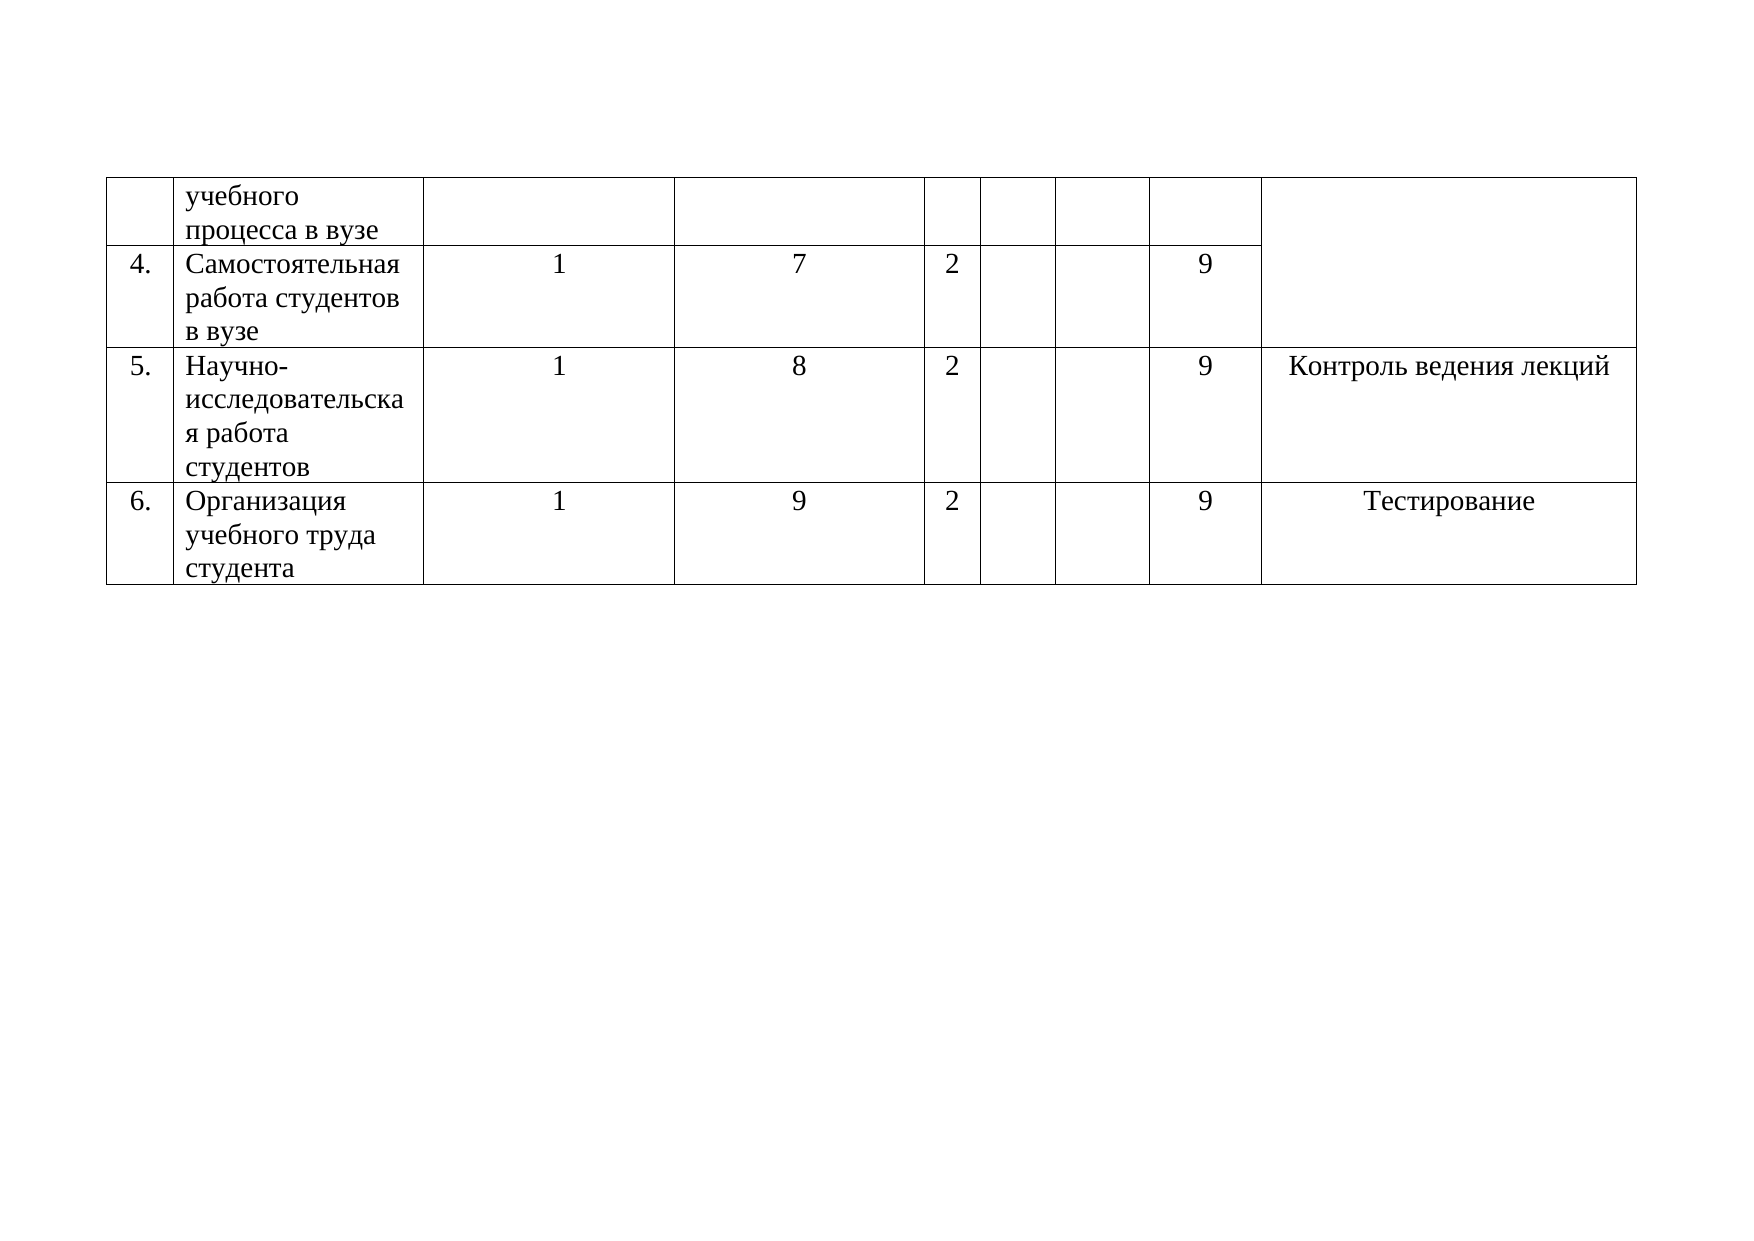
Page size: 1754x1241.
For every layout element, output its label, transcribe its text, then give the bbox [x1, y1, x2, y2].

table_cell Самостоятельная работа студентов в вузе [174, 246, 423, 347]
table_cell 2 [925, 483, 980, 584]
table_cell Организация учебного труда студента [174, 483, 423, 584]
table_cell [981, 348, 1055, 482]
table_cell [1056, 348, 1149, 482]
table_cell 1 [424, 246, 674, 347]
table_cell 3. [107, 178, 173, 245]
table_cell 9 [675, 483, 924, 584]
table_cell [1262, 178, 1636, 347]
table_cell 8 [675, 348, 924, 482]
table_cell 1 [424, 178, 674, 245]
table_cell 9 [1150, 178, 1261, 245]
table_cell 2 [925, 178, 980, 245]
table_cell [981, 483, 1055, 584]
table_cell Контроль ведения лекций [1262, 348, 1636, 482]
table_cell 6 [675, 178, 924, 245]
table_cell [1056, 483, 1149, 584]
table_cell Тестирование [1262, 483, 1636, 584]
table_cell 2 [925, 246, 980, 347]
table_cell 7 [675, 246, 924, 347]
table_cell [174, 178, 423, 245]
table_cell 9 [1150, 348, 1261, 482]
table_cell Научно-исследовательская работа студентов [174, 348, 423, 482]
table_cell [1056, 178, 1149, 245]
table_cell 5. [107, 348, 173, 482]
table_cell [1056, 246, 1149, 347]
table_cell 9 [1150, 483, 1261, 584]
table_cell 1 [424, 348, 674, 482]
table_cell 2 [925, 348, 980, 482]
table_cell 6. [107, 483, 173, 584]
table_cell 9 [1150, 246, 1261, 347]
table_cell [981, 246, 1055, 347]
table_cell 1 [424, 483, 674, 584]
table_cell 4. [107, 246, 173, 347]
table_cell [981, 178, 1055, 245]
